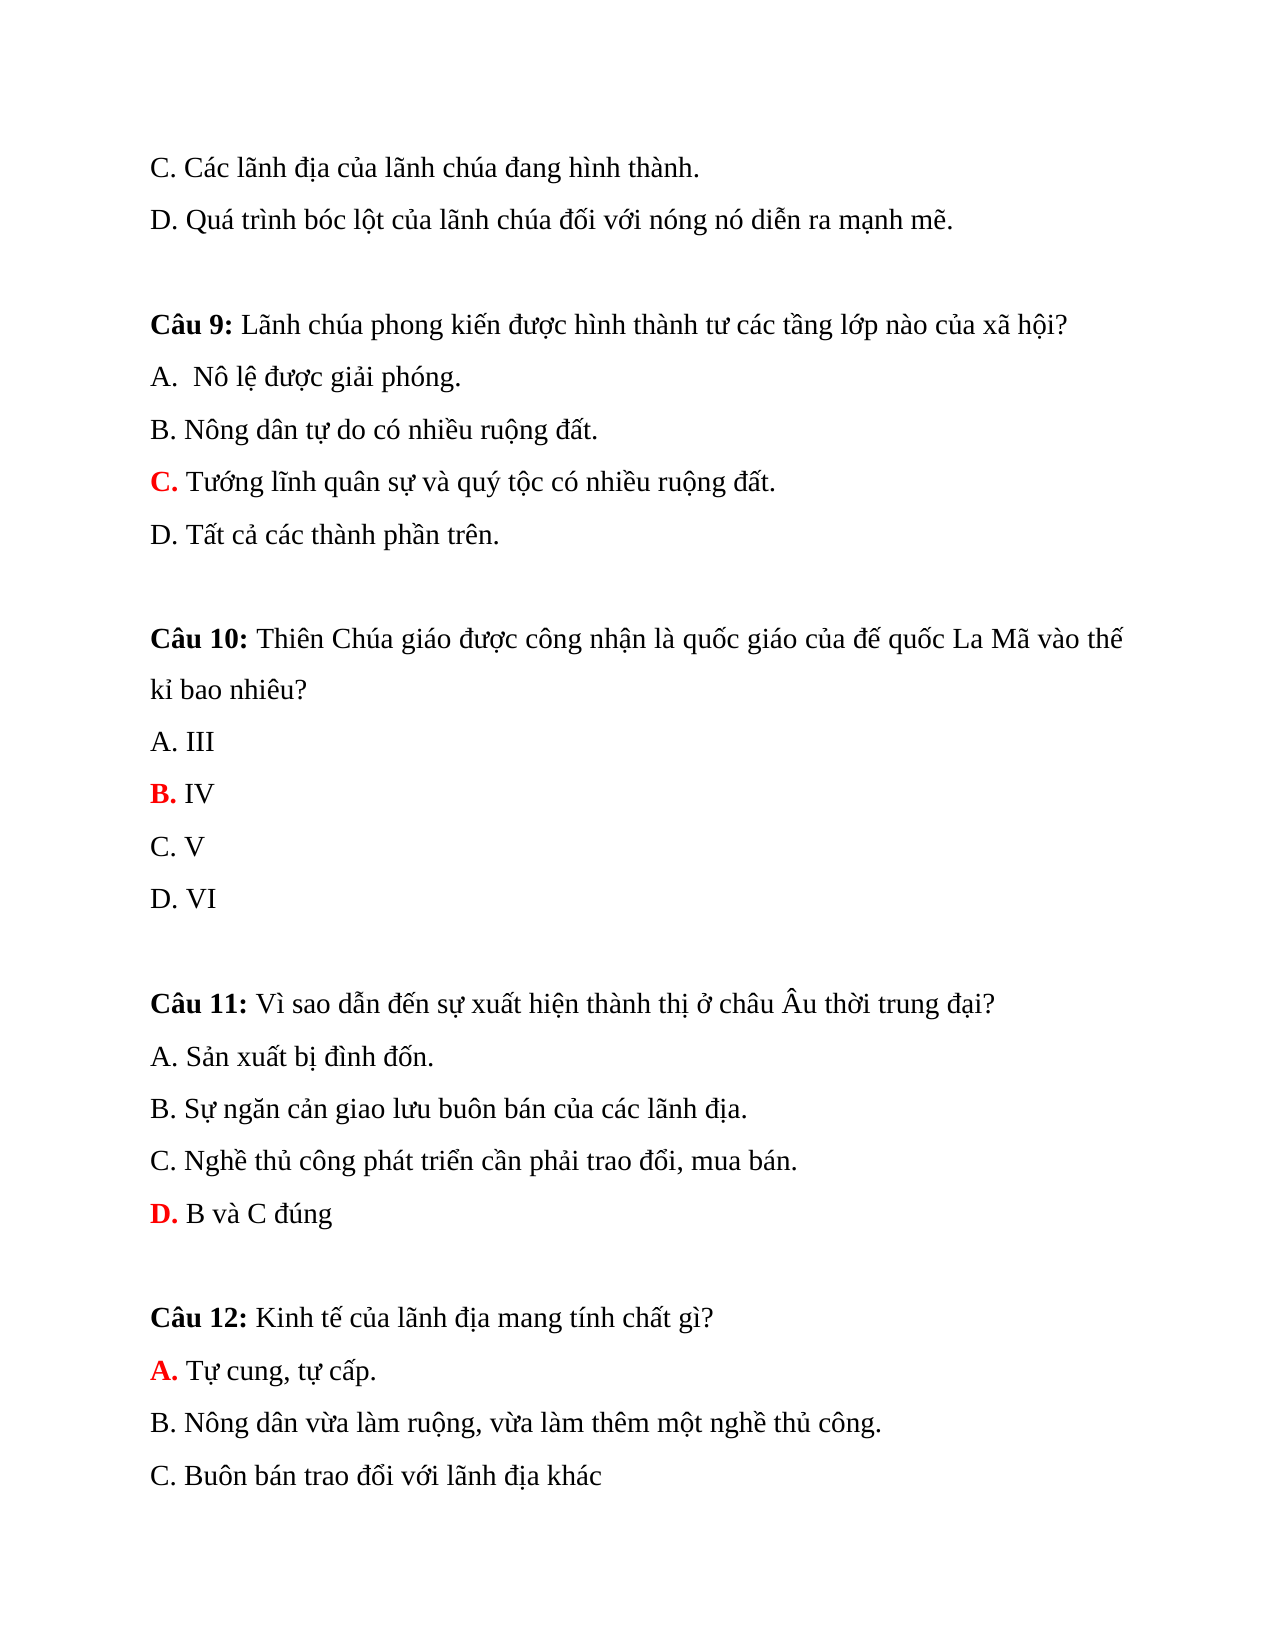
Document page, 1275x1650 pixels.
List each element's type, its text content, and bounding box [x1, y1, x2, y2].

text B. Sự ngăn cản giao lưu buôn bán của các lãnh địa. [150, 1091, 1125, 1124]
text D. B và C đúng [150, 1196, 1125, 1229]
text B. Nông dân tự do có nhiều ruộng đất. [150, 412, 1125, 446]
text D. Tất cả các thành phần trên. [150, 517, 1125, 550]
text D. VI [150, 881, 1125, 915]
text C. Buôn bán trao đổi với lãnh địa khác [150, 1458, 1125, 1491]
text C. V [150, 829, 1125, 863]
text Câu 9: Lãnh chúa phong kiến được hình thành tư các tầng lớp nào của xã hội? [150, 307, 1125, 341]
text A. Sản xuất bị đình đốn. [150, 1039, 1125, 1072]
text Câu 11: Vì sao dẫn đến sự xuất hiện thành thị ở châu Âu thời trung đại? [150, 986, 1125, 1020]
text A. Tự cung, tự cấp. [150, 1353, 1125, 1387]
text C. Các lãnh địa của lãnh chúa đang hình thành. [150, 150, 1125, 183]
text A. Nô lệ được giải phóng. [150, 359, 1125, 393]
text C. Nghề thủ công phát triển cần phải trao đổi, mua bán. [150, 1143, 1125, 1177]
text Câu 12: Kinh tế của lãnh địa mang tính chất gì? [150, 1301, 1125, 1334]
text B. Nông dân vừa làm ruộng, vừa làm thêm một nghề thủ công. [150, 1405, 1125, 1439]
text D. Quá trình bóc lột của lãnh chúa đối với nóng nó diễn ra mạnh mẽ. [150, 202, 1125, 236]
text B. IV [150, 777, 1125, 810]
text C. Tướng lĩnh quân sự và quý tộc có nhiều ruộng đất. [150, 464, 1125, 498]
text A. III [150, 724, 1125, 758]
text Câu 10: Thiên Chúa giáo được công nhận là quốc giáo của đế quốc La Mã vào thế kỉ bao nhiêu? [150, 622, 1125, 705]
